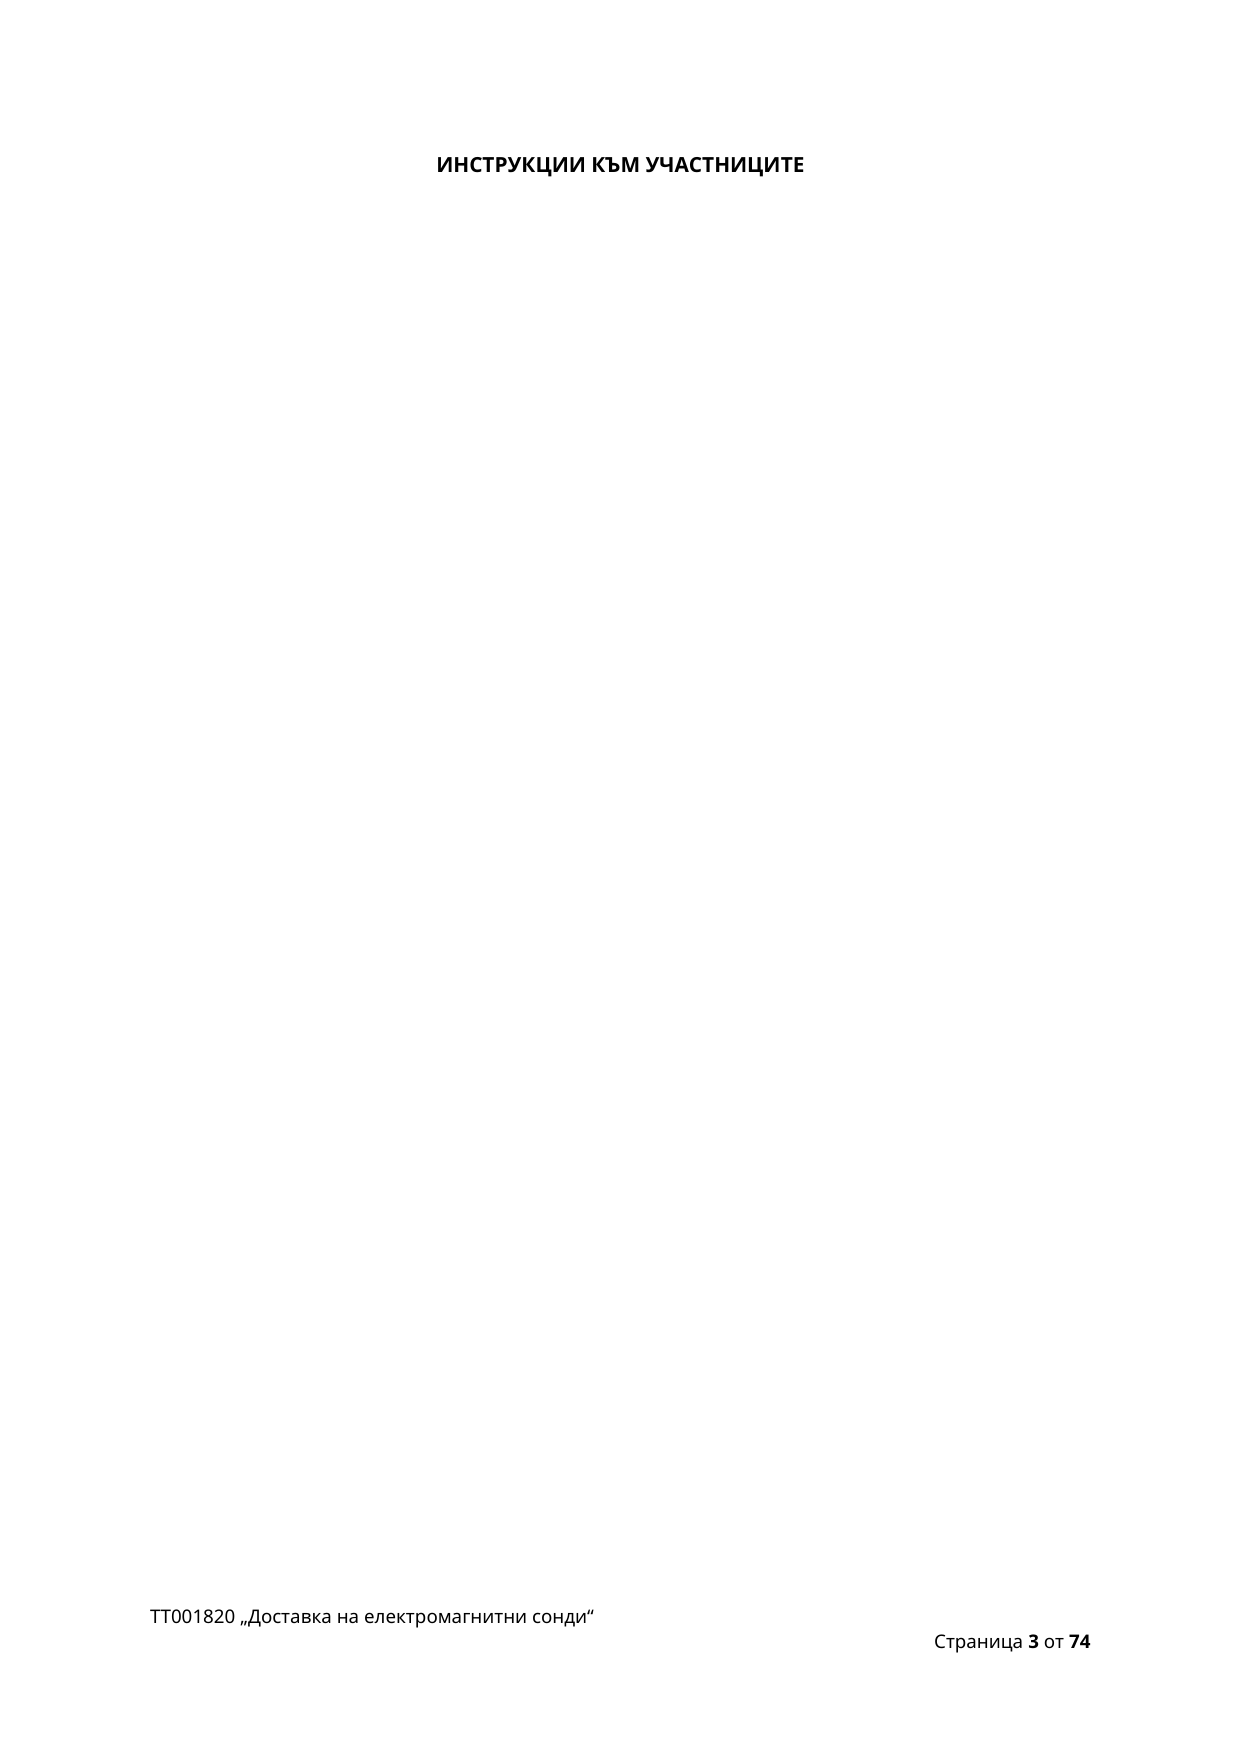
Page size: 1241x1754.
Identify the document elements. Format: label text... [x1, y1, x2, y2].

text ИНСТРУКЦИИ КЪМ УЧАСТНИЦИТЕ [150, 150, 1090, 178]
